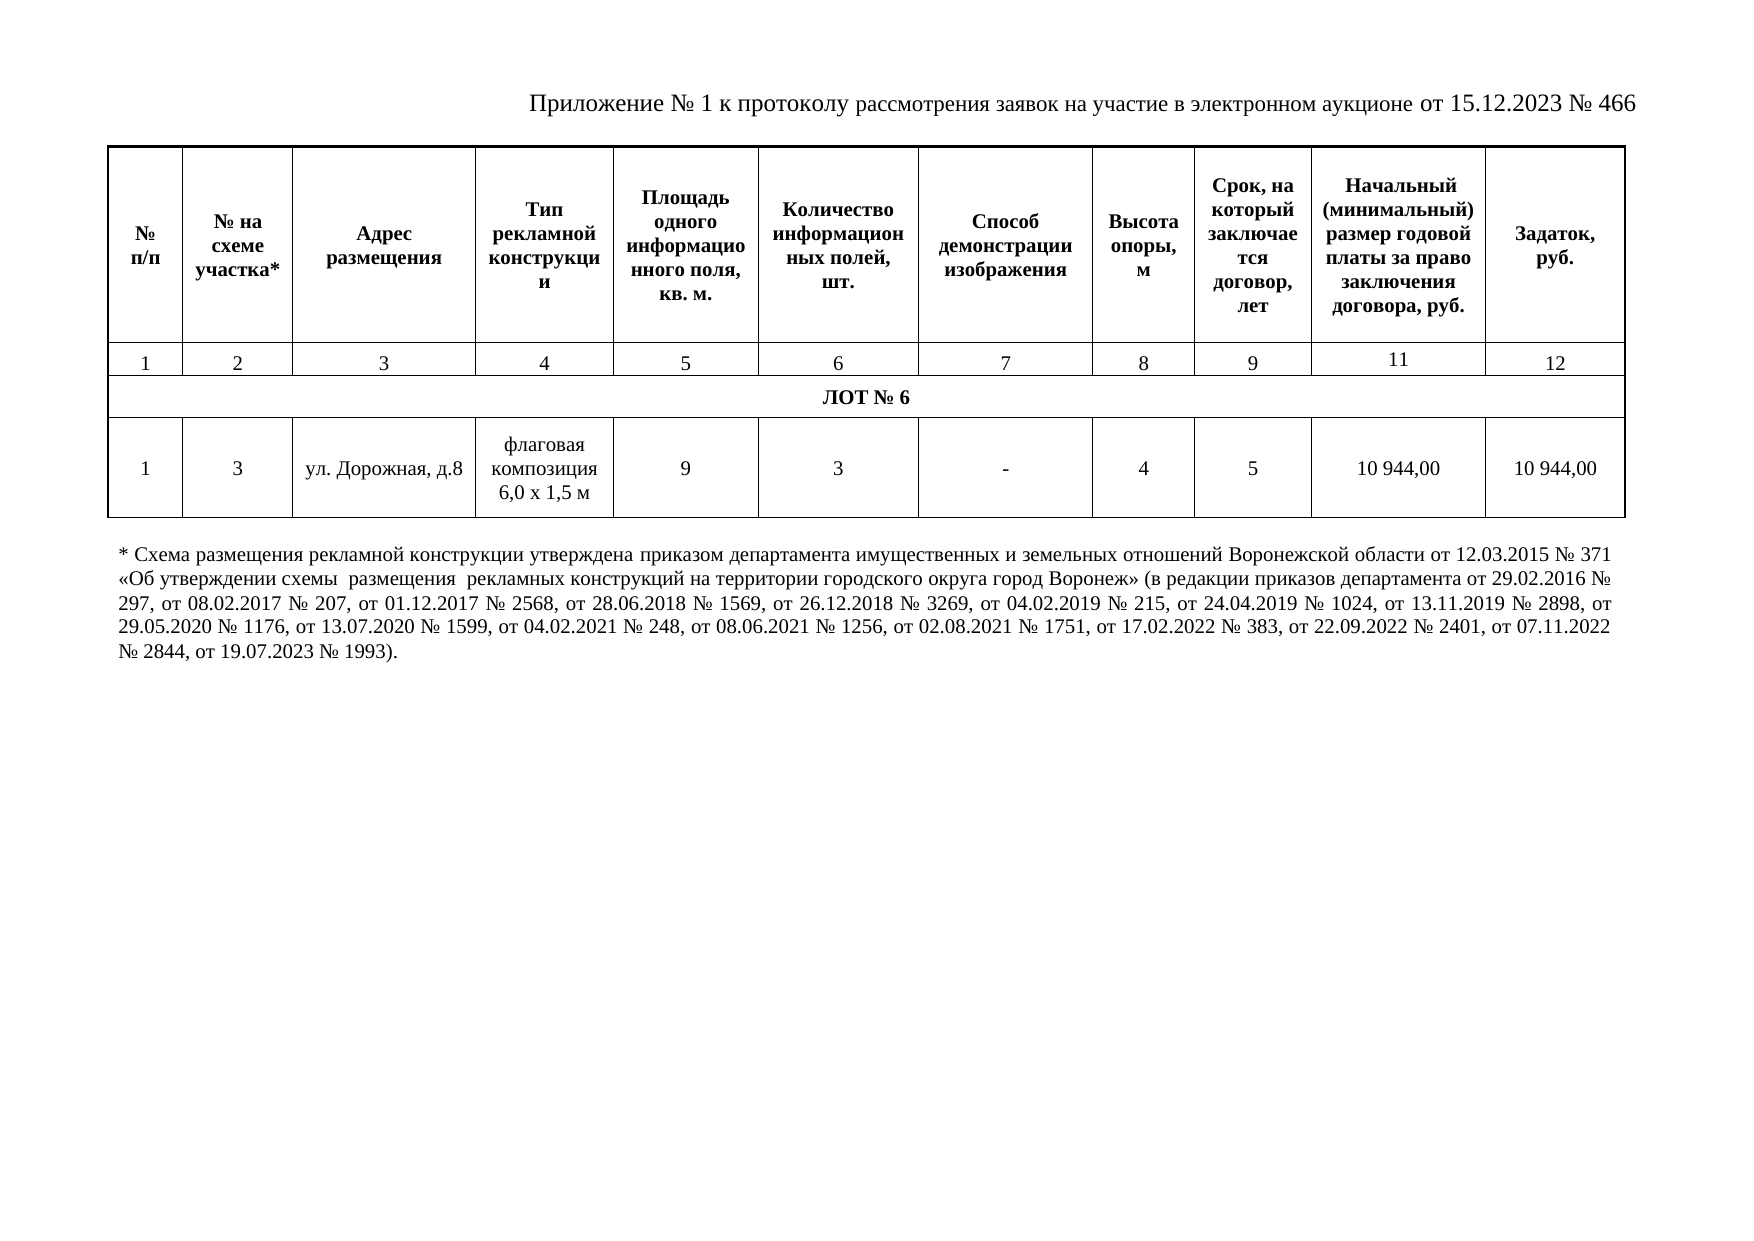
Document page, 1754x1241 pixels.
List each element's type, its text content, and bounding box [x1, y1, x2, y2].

table_header Количество информационных полей, шт. [759, 148, 918, 342]
table_cell * Схема размещения рекламной конструкции утверждена приказом департамента имущественных и земельных отношений Воронежской области от 12.03.2015 № 371 «Об утверждении схемы размещения рекламных конструкций на территории городского округа город Воронеж» (в редакции приказов департамента от 29.02.2016 № 297, от 08.02.2017 № 207, от 01.12.2017 № 2568, от 28.06.2018 № 1569, от 26.12.2018 № 3269, от 04.02.2019 № 215, от 24.04.2019 № 1024, от 13.11.2019 № 2898, от 29.05.2020 № 1176, от 13.07.2020 № 1599, от 04.02.2021 № 248, от 08.06.2021 № 1256, от 02.08.2021 № 1751, от 17.02.2022 № 383, от 22.09.2022 № 2401, от 07.11.2022 № 2844, от 19.07.2023 № 1993). [107, 518, 1624, 711]
table_header Срок, на который заключается договор, лет [1195, 148, 1311, 342]
table_cell 9 [1195, 343, 1311, 375]
table_cell 1 [109, 418, 182, 517]
table_header № п/п [109, 148, 182, 342]
table_cell 7 [919, 343, 1092, 375]
table_cell 4 [1093, 418, 1194, 517]
table_cell 10 944,00 [1312, 418, 1485, 517]
table_cell 8 [1093, 343, 1194, 375]
table_cell 4 [476, 343, 613, 375]
table_cell - [919, 418, 1092, 517]
table_header Площадь одного информационного поля, кв. м. [614, 148, 758, 342]
table_cell 3 [759, 418, 918, 517]
table_cell 2 [183, 343, 292, 375]
table_cell 12 [1486, 343, 1624, 375]
table_header Задаток, руб. [1486, 148, 1624, 342]
table_header Начальный (минимальный) размер годовой платы за право заключения договора, руб. [1312, 148, 1485, 342]
table_cell 3 [183, 418, 292, 517]
table_header Способ демонстрации изображения [919, 148, 1092, 342]
table_cell 5 [1195, 418, 1311, 517]
table_cell 10 944,00 [1486, 418, 1624, 517]
text Приложение № 1 к протоколу рассмотрения заявок на участие в электронном аукционе от 15.12.2023 № 466 [118, 88, 1636, 117]
table_header № на схеме участка* [183, 148, 292, 342]
table_cell 6 [759, 343, 918, 375]
table_cell 1 [109, 343, 182, 375]
table_header Адрес размещения [293, 148, 475, 342]
table_cell 9 [614, 418, 758, 517]
table_header Тип рекламной конструкции [476, 148, 613, 342]
table_cell ЛОТ № 6 [109, 376, 1624, 417]
table_cell ул. Дорожная, д.8 [293, 418, 475, 517]
table_cell флаговая композиция 6,0 х 1,5 м [476, 418, 613, 517]
table_cell 5 [614, 343, 758, 375]
table_header Высота опоры, м [1093, 148, 1194, 342]
table_cell 3 [293, 343, 475, 375]
table_cell 11 [1312, 343, 1485, 375]
